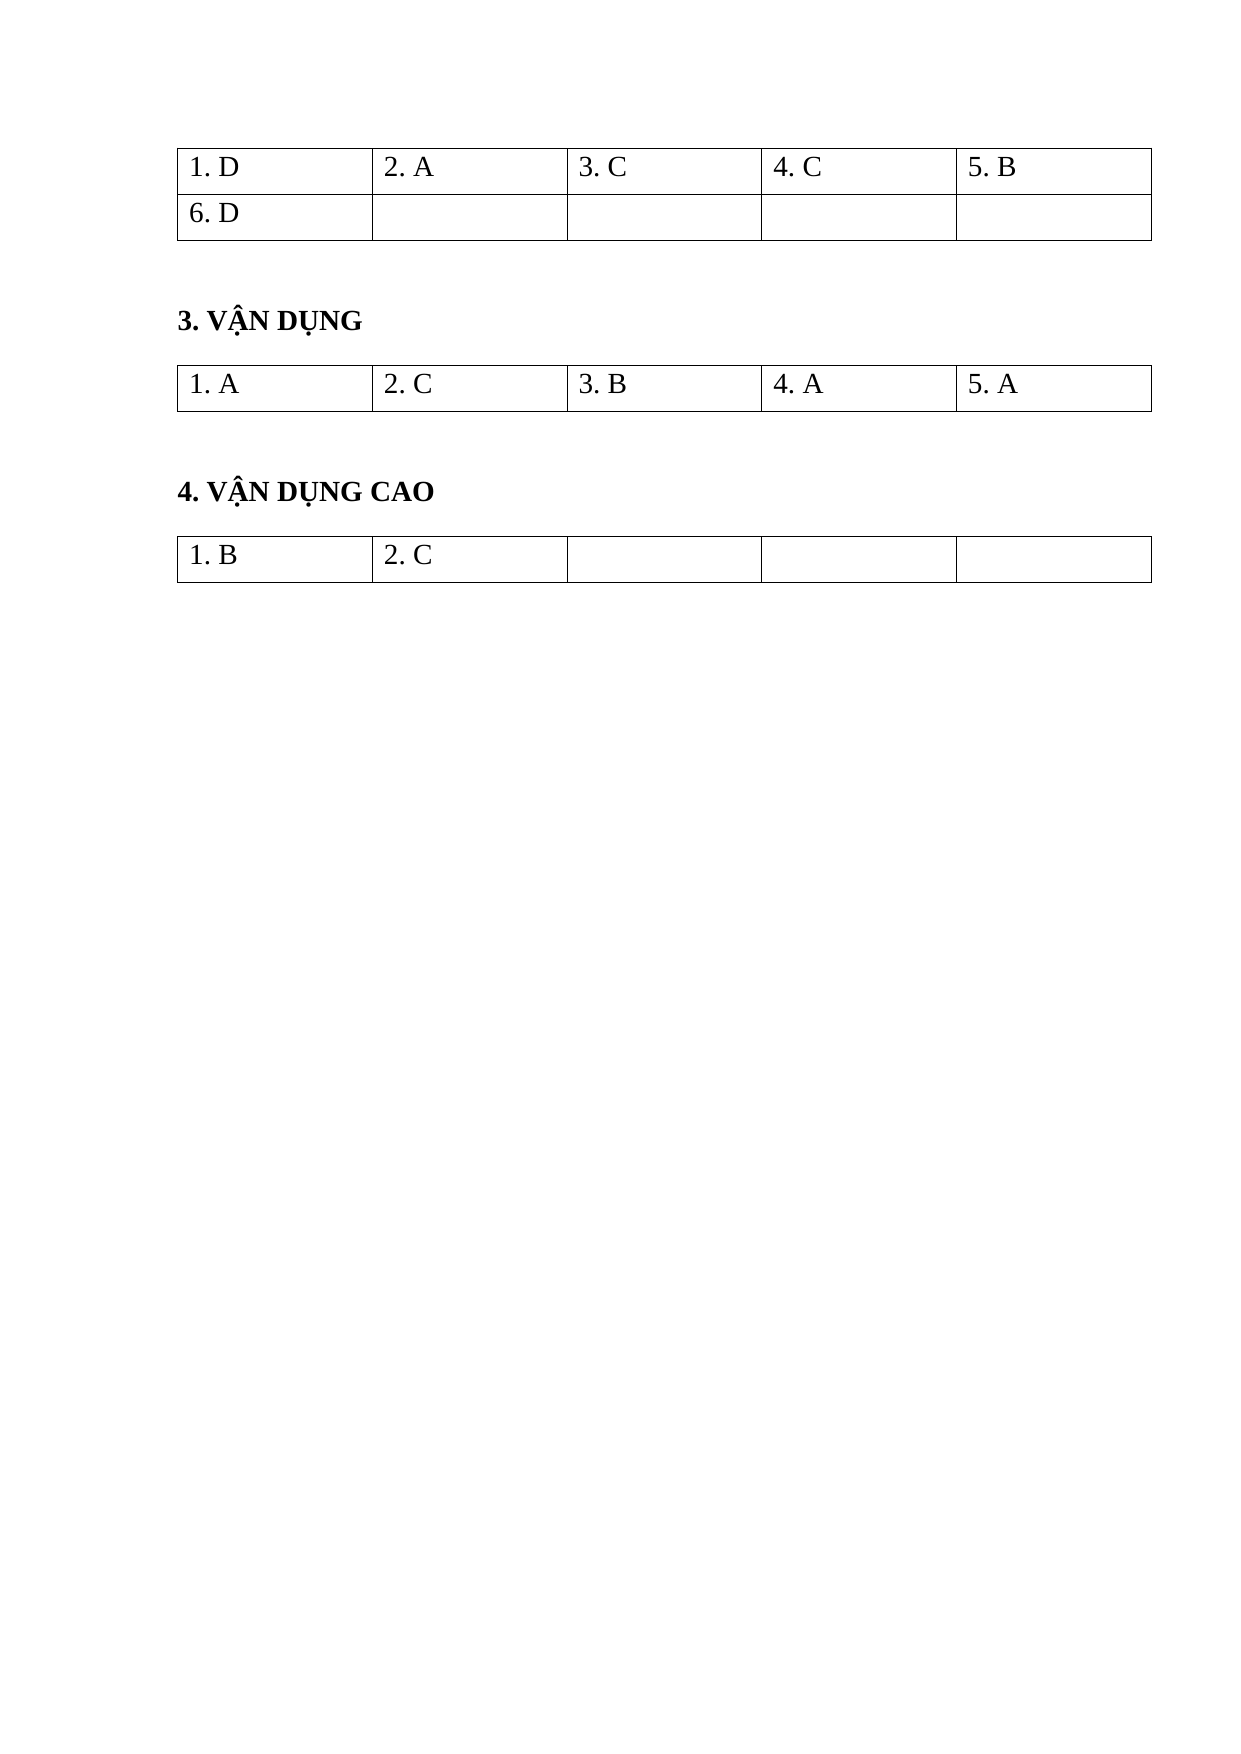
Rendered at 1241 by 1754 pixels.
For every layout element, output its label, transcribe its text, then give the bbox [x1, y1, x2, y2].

table_header [762, 537, 956, 582]
table_header 3. B [568, 366, 761, 411]
text 3. VẬN DỤNG [177, 303, 1152, 337]
table_header [957, 537, 1151, 582]
table_header [568, 537, 761, 582]
table_cell [957, 195, 1151, 240]
table_cell [762, 195, 956, 240]
table_header 1. A [178, 366, 372, 411]
table_header 1. B [178, 537, 372, 582]
table_header 3. C [568, 149, 761, 194]
table_header 5. B [957, 149, 1151, 194]
table_cell [373, 195, 567, 240]
table_cell 6. D [178, 195, 372, 240]
table_header 2. C [373, 366, 567, 411]
table_header 4. A [762, 366, 956, 411]
table_header 2. C [373, 537, 567, 582]
table_header 2. A [373, 149, 567, 194]
table_header 5. A [957, 366, 1151, 411]
table_header 1. D [178, 149, 372, 194]
table_header 4. C [762, 149, 956, 194]
text 4. VẬN DỤNG CAO [177, 474, 1152, 508]
table_cell [568, 195, 761, 240]
